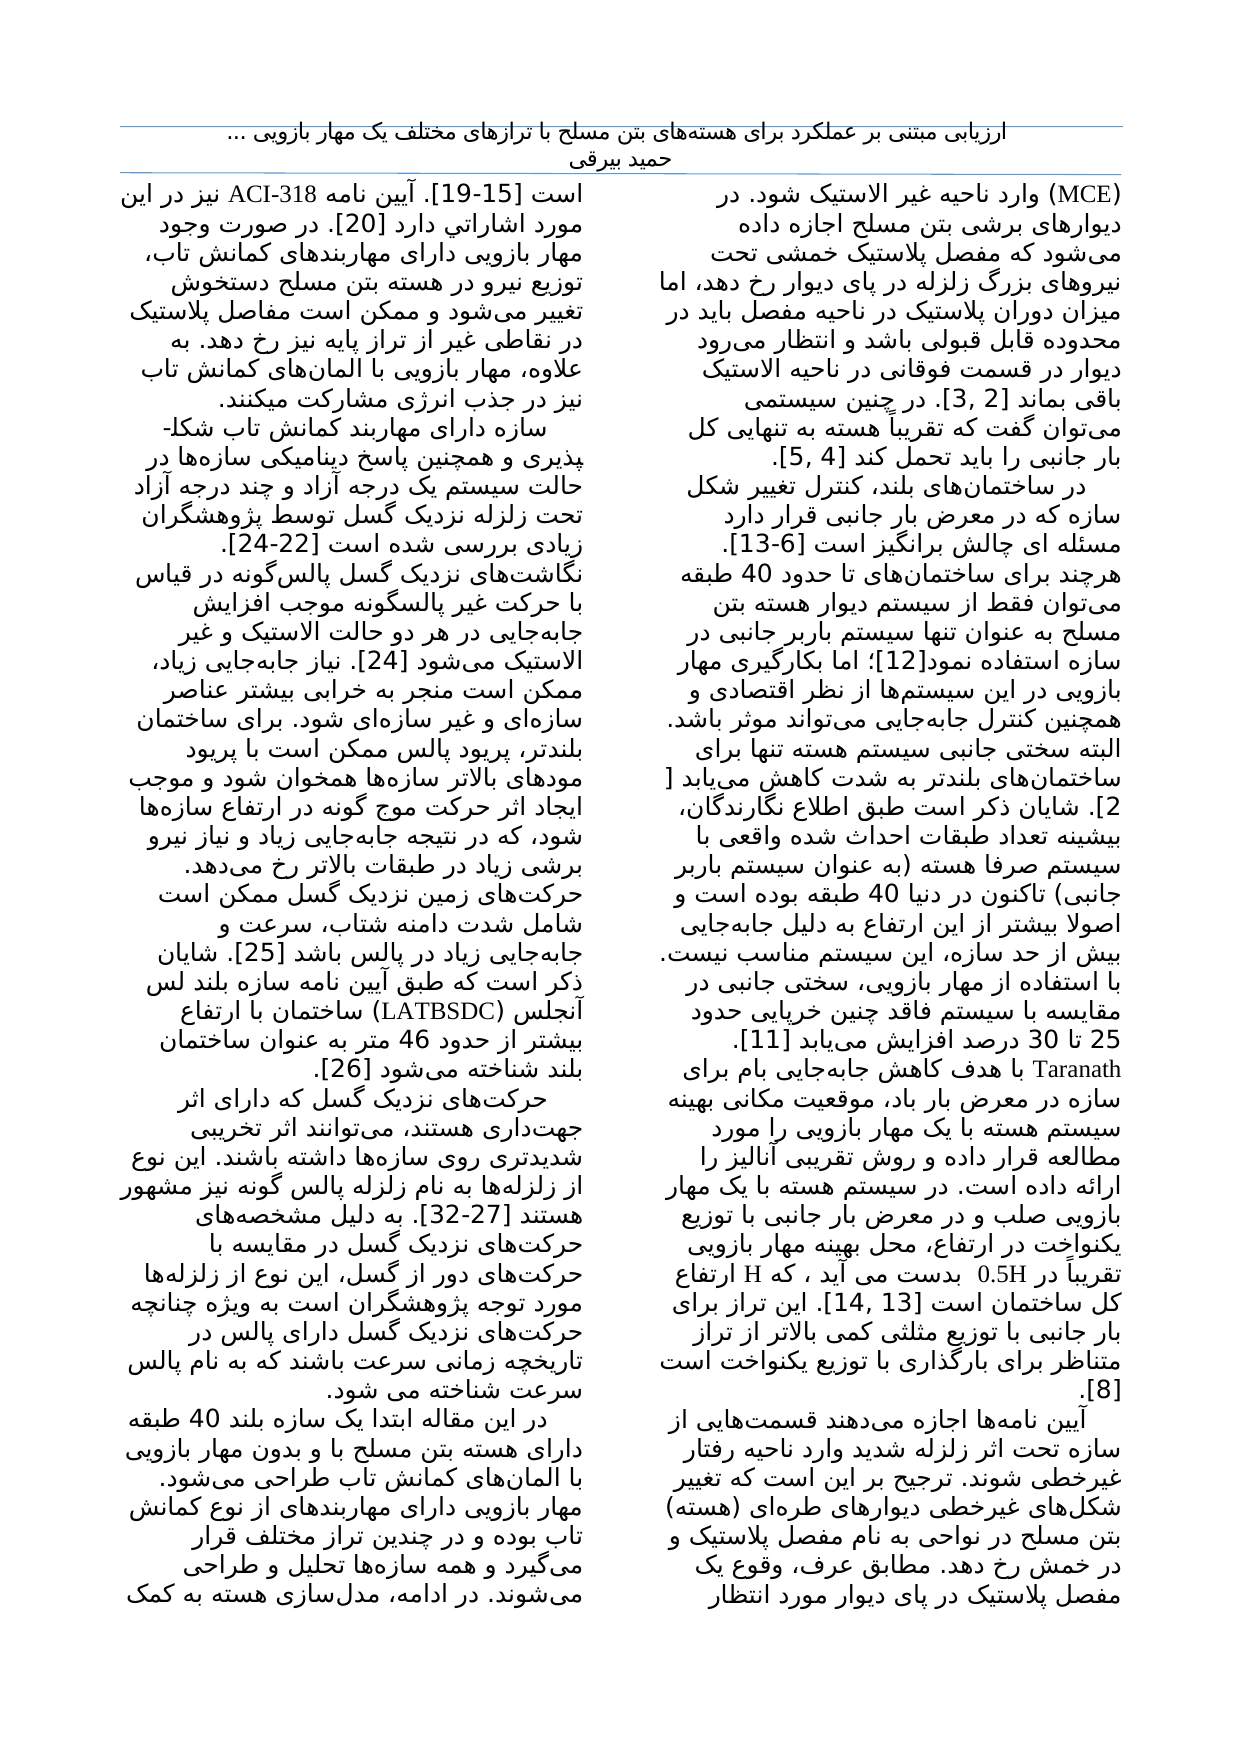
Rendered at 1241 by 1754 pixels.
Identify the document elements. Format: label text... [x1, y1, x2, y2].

text آیین نامه‌ها اجازه می‌دهند قسمت‌هایی از سازه تحت اثر زلزله شدید وارد ناحیه رفتار غیرخطی شوند. ترجیح بر این است که تغییر شکل‌های غیرخطی دیوارهای طره‌ای (هسته) بتن مسلح در نواحی به نام مفصل پلاستیک و در خمش رخ دهد. مطابق عرف، وقوع یک مفصل پلاستیک در پای دیوار مورد انتظار است [15-19]. آیین نامه ACI-318 نیز در اين مورد اشاراتي دارد [20]. در صورت وجود مهار بازویی دارای مهاربندهای کمانش تاب، توزیع نیرو در هسته بتن مسلح دستخوش تغییر می‌شود و ممکن است مفاصل پلاستیک در نقاطی غیر از تراز پایه نیز رخ دهد. به علاوه، مهار بازویی با المان‌های کمانش تاب نیز در جذب انرژی مشارکت میکنند. [657, 1405, 1122, 1609]
text در ساختمان‌های بلند، کنترل تغییر شکل سازه که در معرض بار جانبی قرار دارد مسئله ای چالش برانگیز است [6-13]. هرچند برای ساختمان‌های تا حدود 40 طبقه می‌توان فقط از سیستم دیوار هسته بتن مسلح به عنوان تنها سیستم باربر جانبی در سازه استفاده نمود[12]؛ اما بکارگیری مهار بازویی در این سیستم‌ها از نظر اقتصادی و همچنین کنترل جابه‌جایی می‌تواند موثر باشد. البته سختی جانبی سیستم هسته تنها برای ساختمان‌های بلندتر به شدت کاهش می‌یابد [2]. شایان ذکر است طبق اطلاع نگارندگان، بیشینه تعداد طبقات احداث شده واقعی با سیستم صرفا هسته (به عنوان سیستم باربر جانبی) تاکنون در دنیا 40 طبقه بوده است و اصولا بیشتر از این ارتفاع به دلیل جابه‌جایی بیش از حد سازه، این سیستم مناسب نیست. با استفاده از مهار بازویی، سختی جانبی در مقایسه با سیستم فاقد چنین خرپایی حدود 25 تا 30 درصد افزایش می‌یابد [11]. Taranath با هدف کاهش جابه‌جایی بام برای سازه در معرض بار باد، موقعیت مکانی بهینه سیستم هسته با یک مهار بازویی را مورد مطالعه قرار داده و روش تقریبی آنالیز را ارائه داده است. در سیستم هسته با یک مهار بازویی صلب و در معرض بار جانبی با توزیع یکنواخت در ارتفاع، محل بهینه مهار بازویی تقریباً در 0.5H بدست می آید ، که H ارتفاع کل ساختمان است [13 ,14]. این تراز برای بار جانبی با توزیع مثلثی کمی بالاتر از تراز متناظر برای بارگذاری با توزیع یکنواخت است [8]. [657, 471, 1122, 1405]
text حرکت‌های نزدیک گسل که دارای اثر جهت‌داری هستند، می‌توانند اثر تخریبی شدیدتری روی سازه‌ها داشته باشند. این نوع از زلزله‌ها به نام زلزله پالس گونه نیز مشهور هستند [27-32]. به دلیل مشخصه‌های حرکت‌های نزدیک گسل در مقایسه با حرکت‌های دور از گسل، این نوع از زلزله‌ها مورد توجه پژوهشگران است به ویژه چنانچه حرکت‌های نزدیک گسل دارای پالس در تاریخچه زمانی سرعت باشند که به نام پالس سرعت شناخته می شود. [118, 1084, 583, 1405]
text آیین نامه‌ها اجازه می‌دهند قسمت‌هایی از سازه تحت اثر زلزله شدید وارد ناحیه رفتار غیرخطی شوند. ترجیح بر این است که تغییر شکل‌های غیرخطی دیوارهای طره‌ای (هسته) بتن مسلح در نواحی به نام مفصل پلاستیک و در خمش رخ دهد. مطابق عرف، وقوع یک مفصل پلاستیک در پای دیوار مورد انتظار است [15-19]. آیین نامه ACI-318 نیز در اين مورد اشاراتي دارد [20]. در صورت وجود مهار بازویی دارای مهاربندهای کمانش تاب، توزیع نیرو در هسته بتن مسلح دستخوش تغییر می‌شود و ممکن است مفاصل پلاستیک در نقاطی غیر از تراز پایه نیز رخ دهد. به علاوه، مهار بازویی با المان‌های کمانش تاب نیز در جذب انرژی مشارکت میکنند. [118, 179, 583, 413]
text سازه دارای مهاربند کمانش تاب شکلپذیری و همچنین پاسخ دینامیکی سازه‌ها در حالت سیستم یک درجه آزاد و چند درجه آزاد تحت زلزله نزدیک گسل توسط پژوهشگران زیادی بررسی شده است [22-24]. نگاشت‌های نزدیک گسل پالس‌گونه در قیاس با حرکت غیر پالسگونه موجب افزایش جابه‌جایی در هر دو حالت الاستیک و غیر الاستیک می‌شود [24]. نیاز جابه‌جایی زیاد، ممکن است منجر به خرابی بیشتر عناصر سازه‌ای و غیر سازه‌ای شود. برای ساختمان بلند‌تر، پریود پالس ممکن است با پریود مودهای بالاتر سازه‌ها همخوان شود و موجب ایجاد اثر حرکت موج گونه در ارتفاع سازه‌ها شود، که در نتیجه جابه‌جایی زیاد و نیاز نیرو برشی زیاد در طبقات بالاتر رخ می‌دهد. حرکت‌های زمین نزدیک گسل ممکن است شامل شدت دامنه شتاب، سرعت و جابه‌جایی زیاد در پالس باشد [25]. شایان ذکر است که طبق آیین نامه سازه بلند لس آنجلس (LATBSDC) ساختمان با ارتفاع بیشتر از حدود 46 متر به عنوان ساختمان بلند شناخته می‌شود [26]. [118, 413, 583, 1084]
